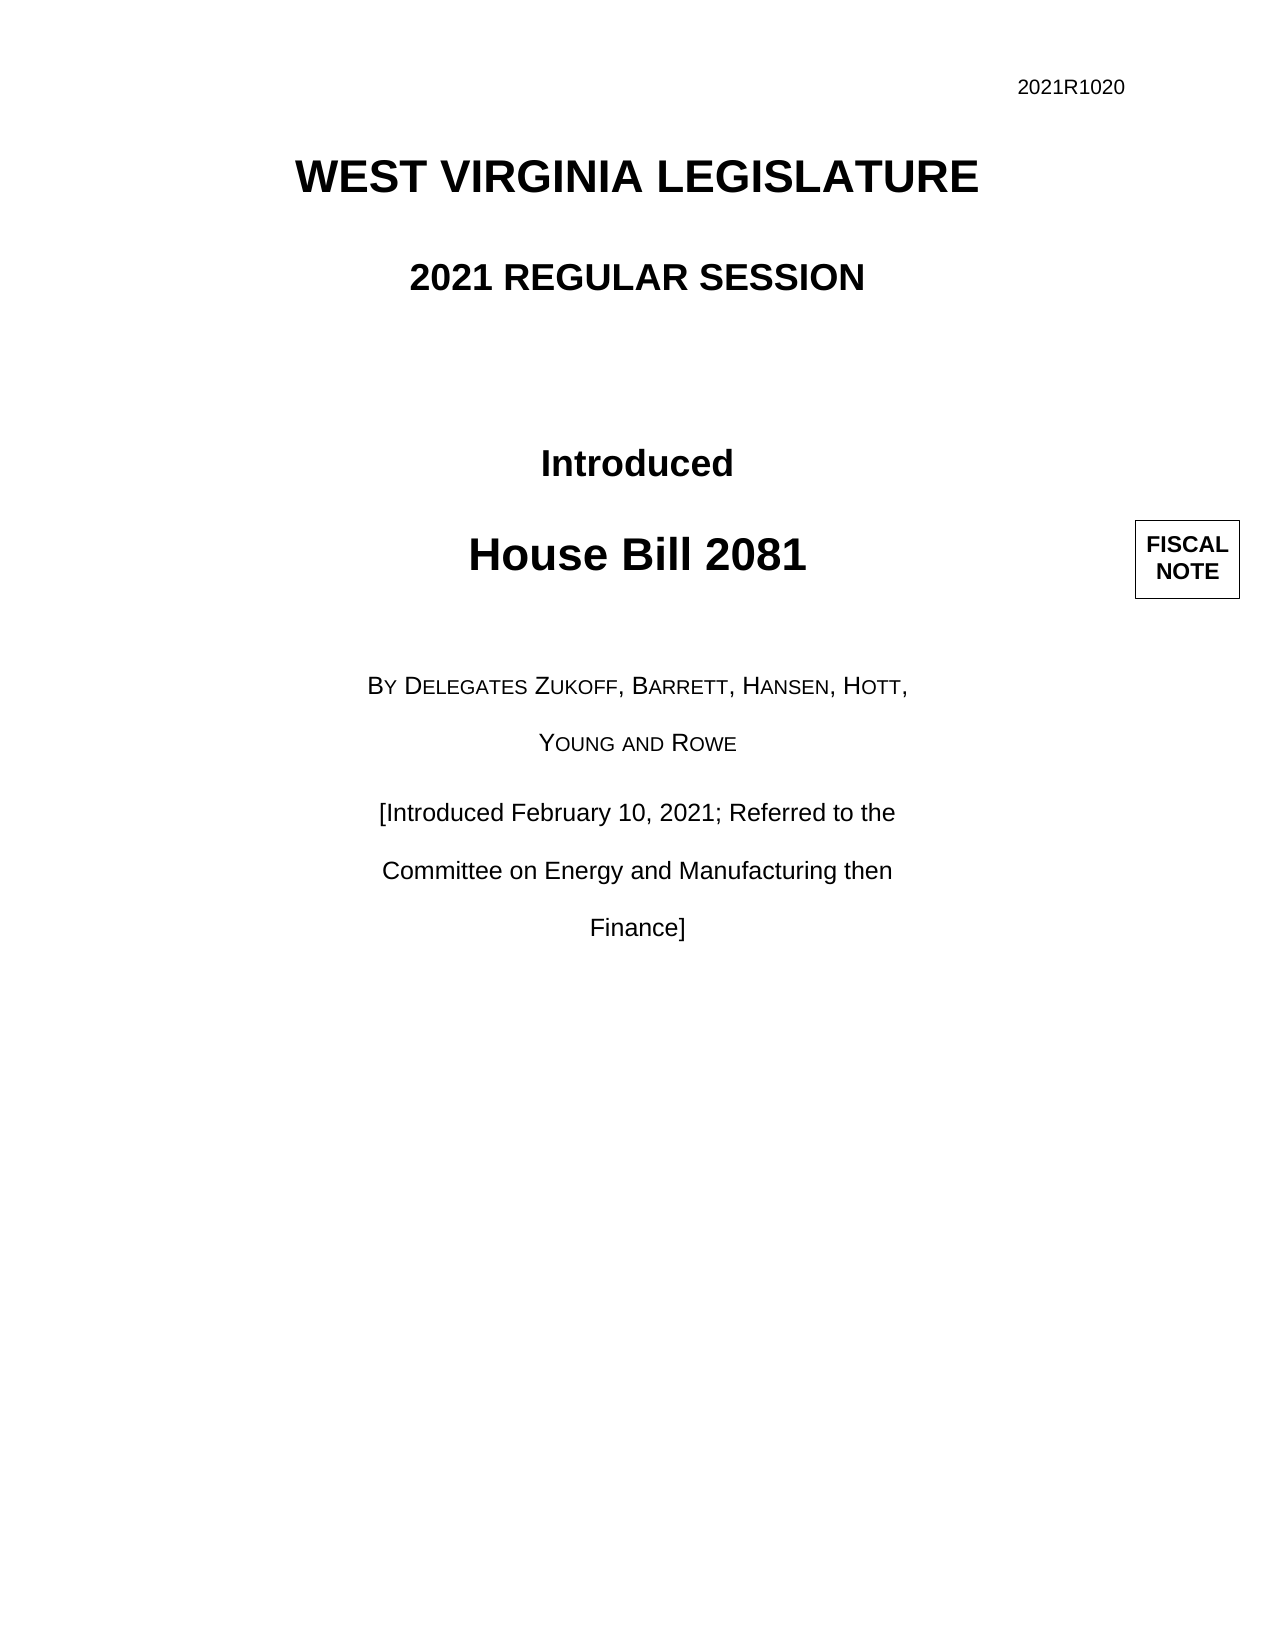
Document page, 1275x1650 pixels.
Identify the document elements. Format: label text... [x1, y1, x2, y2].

text Bill [150, 528, 1125, 581]
text [] [337, 798, 937, 942]
text By , Barrett, Hansen, Hott, Young and Rowe [337, 671, 937, 757]
title WEST virginia legislature [150, 150, 1125, 203]
title 2021 regular session [150, 255, 1125, 298]
